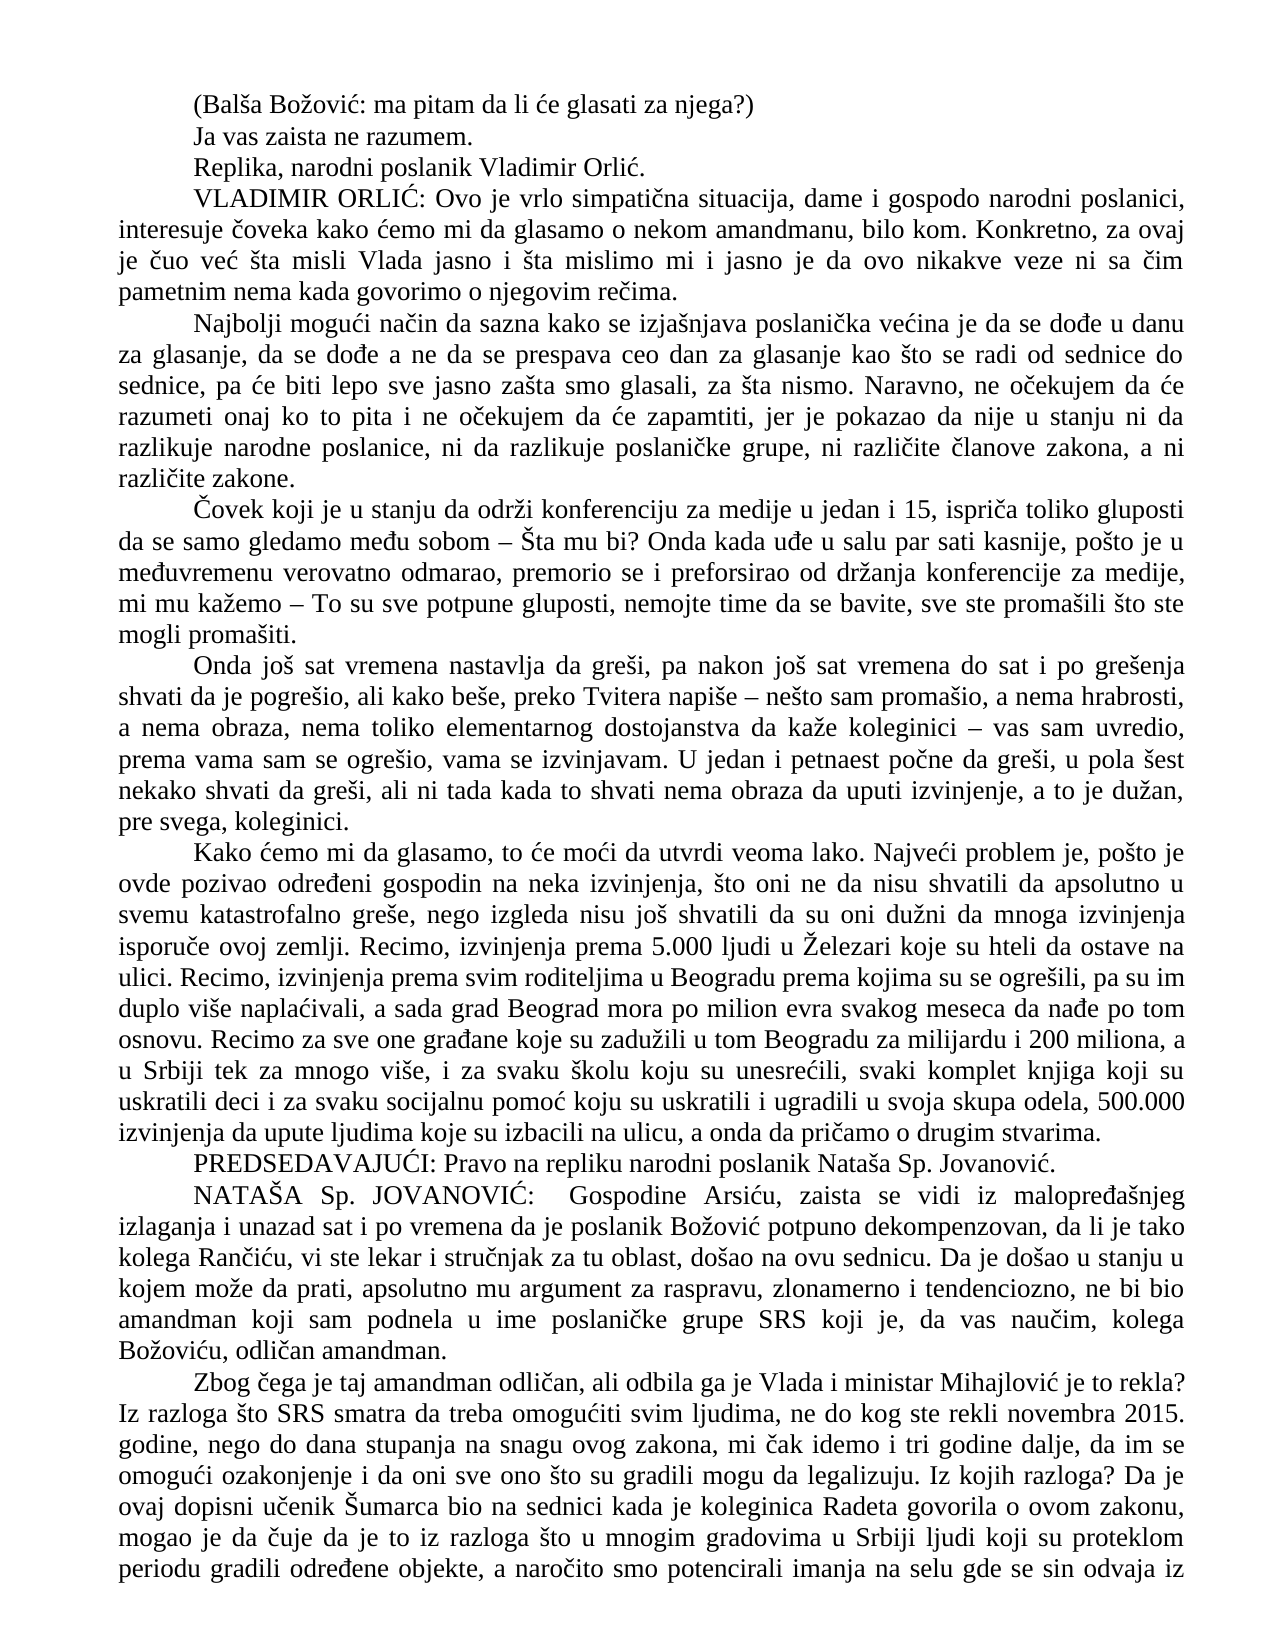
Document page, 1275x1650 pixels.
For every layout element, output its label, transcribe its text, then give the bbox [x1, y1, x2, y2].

text Replika, narodni poslanik Vladimir Orlić. [118, 151, 1186, 182]
text PREDSEDAVAJUĆI: Pravo na repliku narodni poslanik Nataša Sp. Jovanović. [118, 1148, 1186, 1179]
text (Balša Božović: ma pitam da li će glasati za njega?) [118, 89, 1186, 120]
text Čovek koji je u stanju da održi konferenciju za medije u jedan i 15, ispriča toliko gluposti da se samo gledamo među sobom – Šta mu bi? Onda kada uđe u salu par sati kasnije, pošto je u međuvremenu verovatno odmarao, premorio se i preforsirao od držanja konferencije za medije, mi mu kažemo – To su sve potpune gluposti, nemojte time da se bavite, sve ste promašili što ste mogli promašiti. [118, 493, 1186, 649]
text Najbolji mogući način da sazna kako se izjašnjava poslanička većina je da se dođe u danu za glasanje, da se dođe a ne da se prespava ceo dan za glasanje kao što se radi od sednice do sednice, pa će biti lepo sve jasno zašta smo glasali, za šta nismo. Naravno, ne očekujem da će razumeti onaj ko to pita i ne očekujem da će zapamtiti, jer je pokazao da nije u stanju ni da razlikuje narodne poslanice, ni da razlikuje poslaničke grupe, ni različite članove zakona, a ni različite zakone. [118, 307, 1186, 493]
text VLADIMIR ORLIĆ: Ovo je vrlo simpatična situacija, dame i gospodo narodni poslanici, interesuje čoveka kako ćemo mi da glasamo o nekom amandmanu, bilo kom. Konkretno, za ovaj je čuo već šta misli Vlada jasno i šta mislimo mi i jasno je da ovo nikakve veze ni sa čim pametnim nema kada govorimo o njegovim rečima. [118, 182, 1186, 307]
text Ja vas zaista ne razumem. [118, 120, 1186, 151]
text Kako ćemo mi da glasamo, to će moći da utvrdi veoma lako. Najveći problem je, pošto je ovde pozivao određeni gospodin na neka izvinjenja, što oni ne da nisu shvatili da apsolutno u svemu katastrofalno greše, nego izgleda nisu još shvatili da su oni dužni da mnoga izvinjenja isporuče ovoj zemlji. Recimo, izvinjenja prema 5.000 ljudi u Železari koje su hteli da ostave na ulici. Recimo, izvinjenja prema svim roditeljima u Beogradu prema kojima su se ogrešili, pa su im duplo više naplaćivali, a sada grad Beograd mora po milion evra svakog meseca da nađe po tom osnovu. Recimo za sve one građane koje su zadužili u tom Beogradu za milijardu i 200 miliona, a u Srbiji tek za mnogo više, i za svaku školu koju su unesrećili, svaki komplet knjiga koji su uskratili deci i za svaku socijalnu pomoć koju su uskratili i ugradili u svoja skupa odela, 500.000 izvinjenja da upute ljudima koje su izbacili na ulicu, a onda da pričamo o drugim stvarima. [118, 836, 1186, 1148]
text NATAŠA Sp. JOVANOVIĆ: Gospodine Arsiću, zaista se vidi iz malopređašnjeg izlaganja i unazad sat i po vremena da je poslanik Božović potpuno dekompenzovan, da li je tako kolega Rančiću, vi ste lekar i stručnjak za tu oblast, došao na ovu sednicu. Da je došao u stanju u kojem može da prati, apsolutno mu argument za raspravu, zlonamerno i tendenciozno, ne bi bio amandman koji sam podnela u ime poslaničke grupe SRS koji je, da vas naučim, kolega Božoviću, odličan amandman. [118, 1179, 1186, 1366]
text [118, 1366, 1186, 1584]
text Onda još sat vremena nastavlja da greši, pa nakon još sat vremena do sat i po grešenja shvati da je pogrešio, ali kako beše, preko Tvitera napiše – nešto sam promašio, a nema hrabrosti, a nema obraza, nema toliko elementarnog dostojanstva da kaže koleginici – vas sam uvredio, prema vama sam se ogrešio, vama se izvinjavam. U jedan i petnaest počne da greši, u pola šest nekako shvati da greši, ali ni tada kada to shvati nema obraza da uputi izvinjenje, a to je dužan, pre svega, koleginici. [118, 649, 1186, 836]
